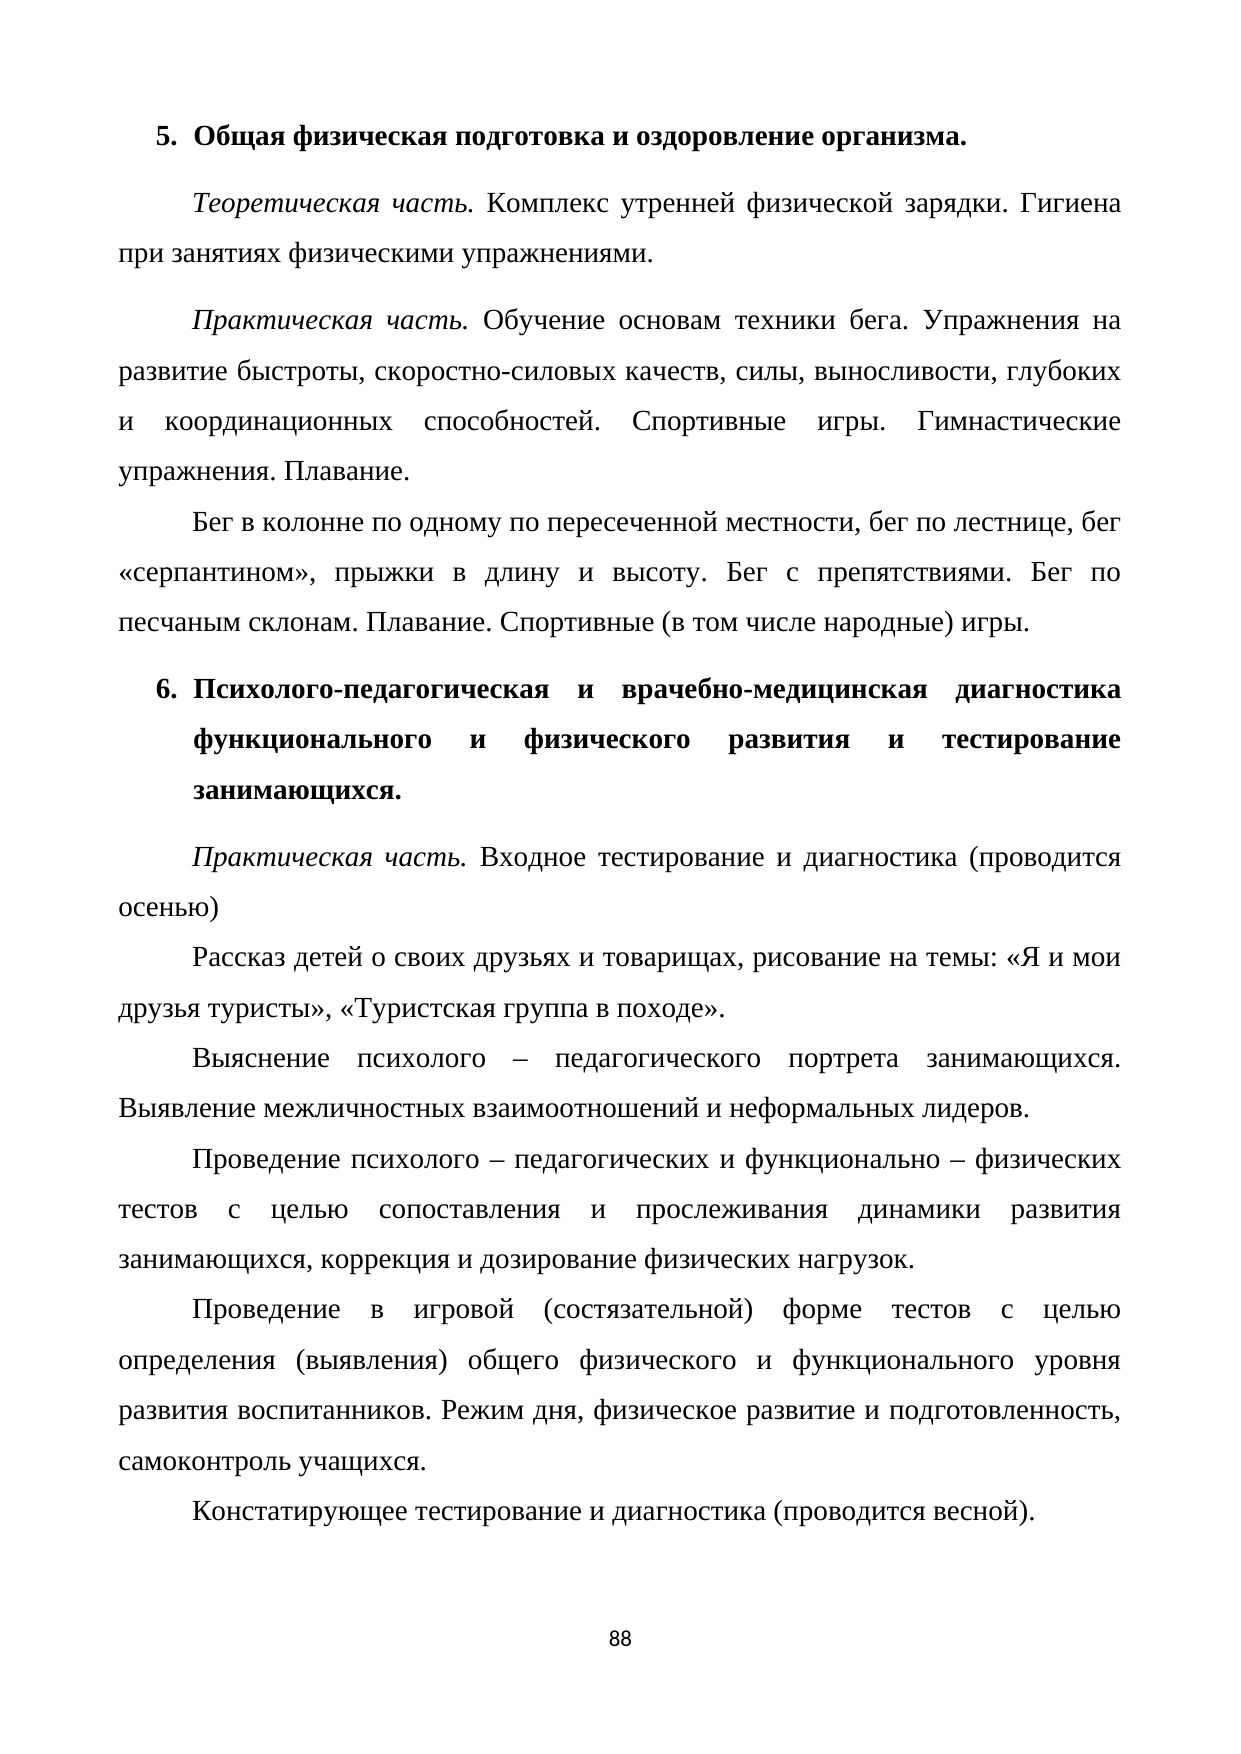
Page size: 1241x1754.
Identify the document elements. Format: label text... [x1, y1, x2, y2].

text Практическая часть. Входное тестирование и диагностика (проводится осенью) [118, 839, 1122, 923]
text Практическая часть. Обучение основам техники бега. Упражнения на развитие быстроты, скоростно-силовых качеств, силы, выносливости, глубоких и координационных способностей. Спортивные игры. Гимнастические упражнения. Плавание. [118, 302, 1122, 487]
text Выяснение психолого – педагогического портрета занимающихся. Выявление межличностных взаимоотношений и неформальных лидеров. [118, 1040, 1122, 1124]
text Рассказ детей о своих друзьях и товарищах, рисование на темы: «Я и мои друзья туристы», «Туристская группа в походе». [118, 939, 1122, 1023]
text Бег в колонне по одному по пересеченной местности, бег по лестнице, бег «серпантином», прыжки в длину и высоту. Бег с препятствиями. Бег по песчаным склонам. Плавание. Спортивные (в том числе народные) игры. [118, 504, 1122, 638]
text Проведение психолого – педагогических и функционально – физических тестов с целью сопоставления и прослеживания динамики развития занимающихся, коррекция и дозирование физических нагрузок. [118, 1141, 1122, 1275]
list Общая физическая подготовка и оздоровление организма. [156, 118, 1122, 152]
text Проведение в игровой (состязательной) форме тестов с целью определения (выявления) общего физического и функционального уровня развития воспитанников. Режим дня, физическое развитие и подготовленность, самоконтроль учащихся. [118, 1292, 1122, 1476]
text Теоретическая часть. Комплекс утренней физической зарядки. Гигиена при занятиях физическими упражнениями. [118, 185, 1122, 269]
list Психолого-педагогическая и врачебно-медицинская диагностика функционального и физического развития и тестирование занимающихся. [156, 671, 1122, 805]
text Констатирующее тестирование и диагностика (проводится весной). [118, 1493, 1122, 1526]
